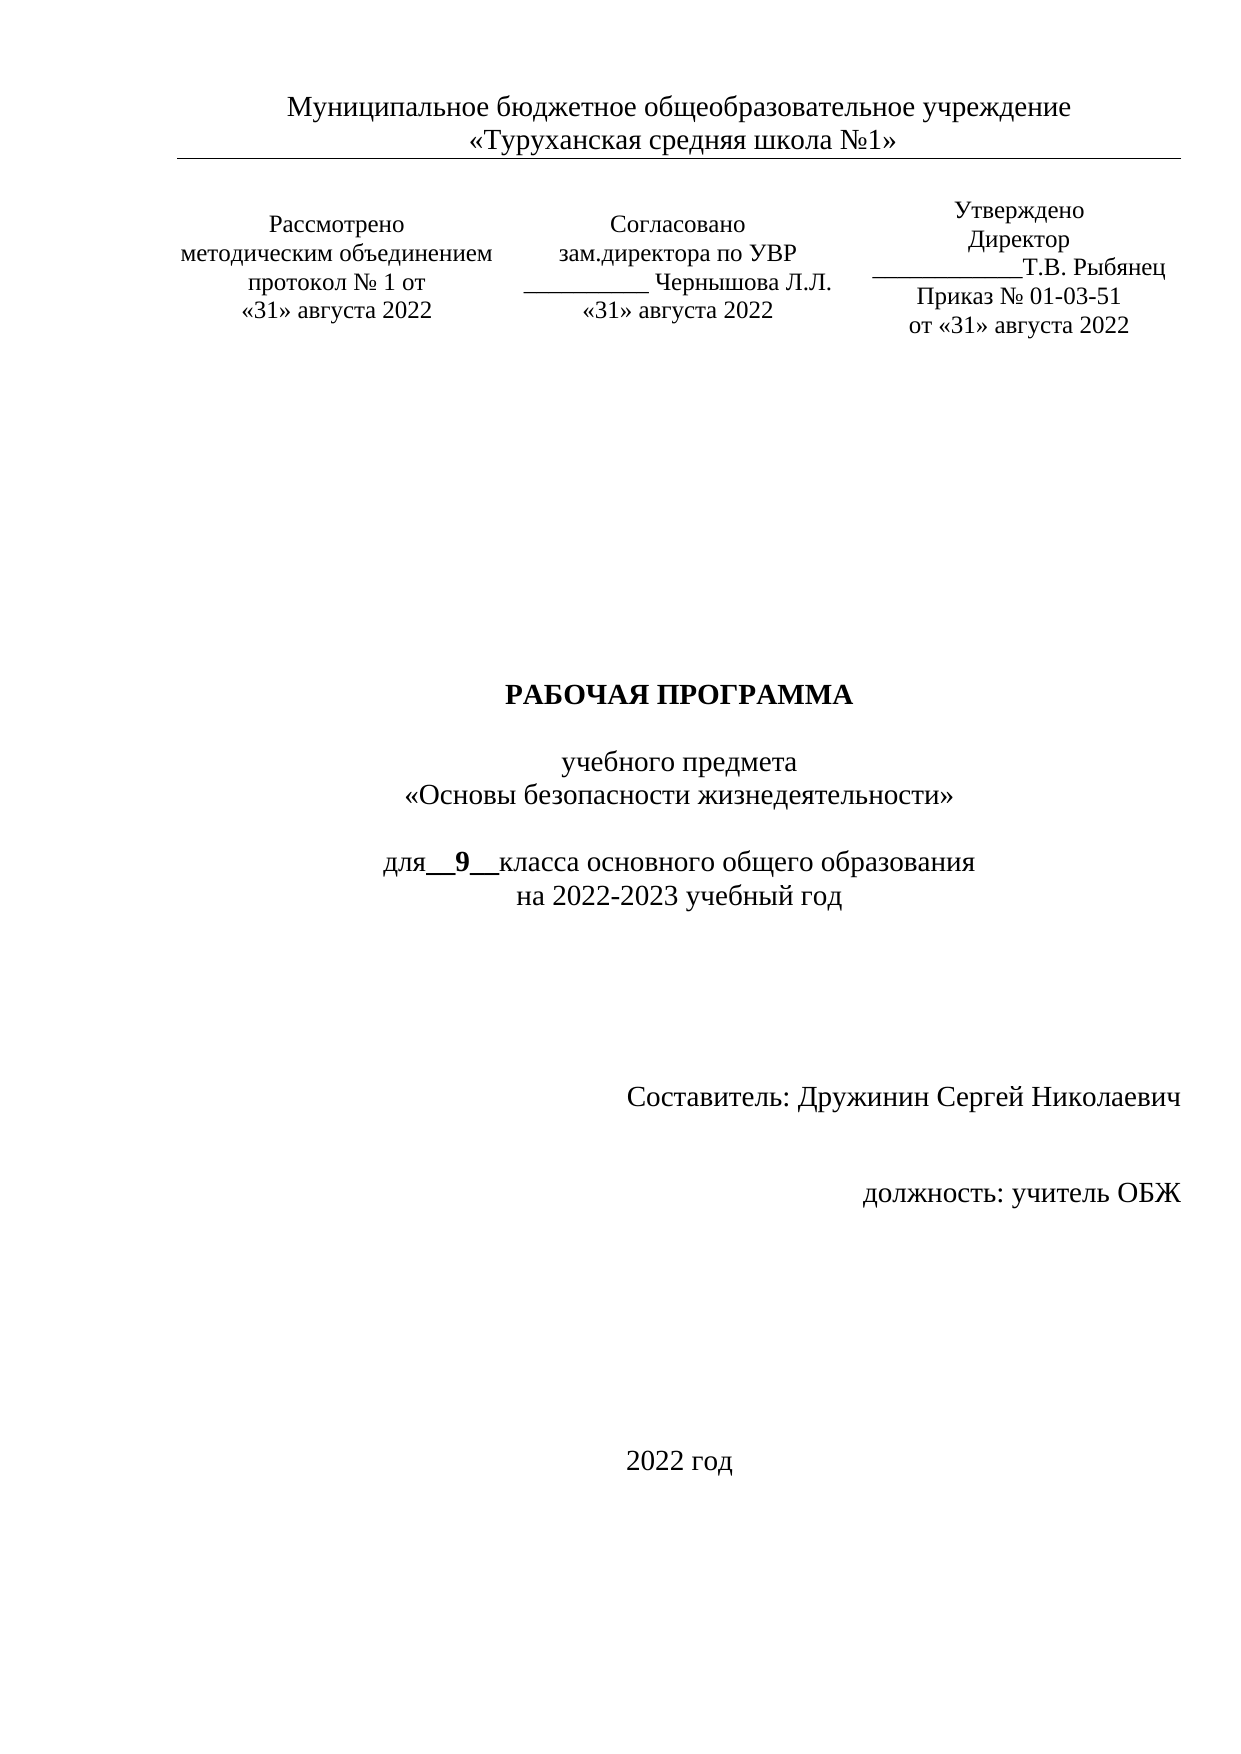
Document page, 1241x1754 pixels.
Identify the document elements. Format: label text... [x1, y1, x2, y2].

text «Туруханская средняя школа №1» [177, 122, 1181, 158]
text 2022 год [177, 1443, 1181, 1477]
table_header Рассмотрено методическим объединением протокол № 1 от «31» августа 2022 [166, 193, 507, 341]
table_header Утверждено Директор ____________Т.В. Рыбянец Приказ № 01-03-51 от «31» августа 2022 [848, 193, 1189, 341]
table_header Согласовано зам.директора по УВР __________ Чернышова Л.Л. «31» августа 2022 [507, 193, 848, 341]
text РАБОЧАЯ ПРОГРАММА [177, 677, 1181, 710]
text на 2022-2023 учебный год [177, 878, 1181, 912]
text для__9__класса основного общего образования [177, 844, 1181, 878]
text Муниципальное бюджетное общеобразовательное учреждение [177, 89, 1181, 122]
text учебного предмета «Основы безопасности жизнедеятельности» [177, 744, 1181, 811]
text должность: учитель ОБЖ [177, 1175, 1181, 1209]
text Составитель: Дружинин Сергей Николаевич [177, 1079, 1181, 1113]
